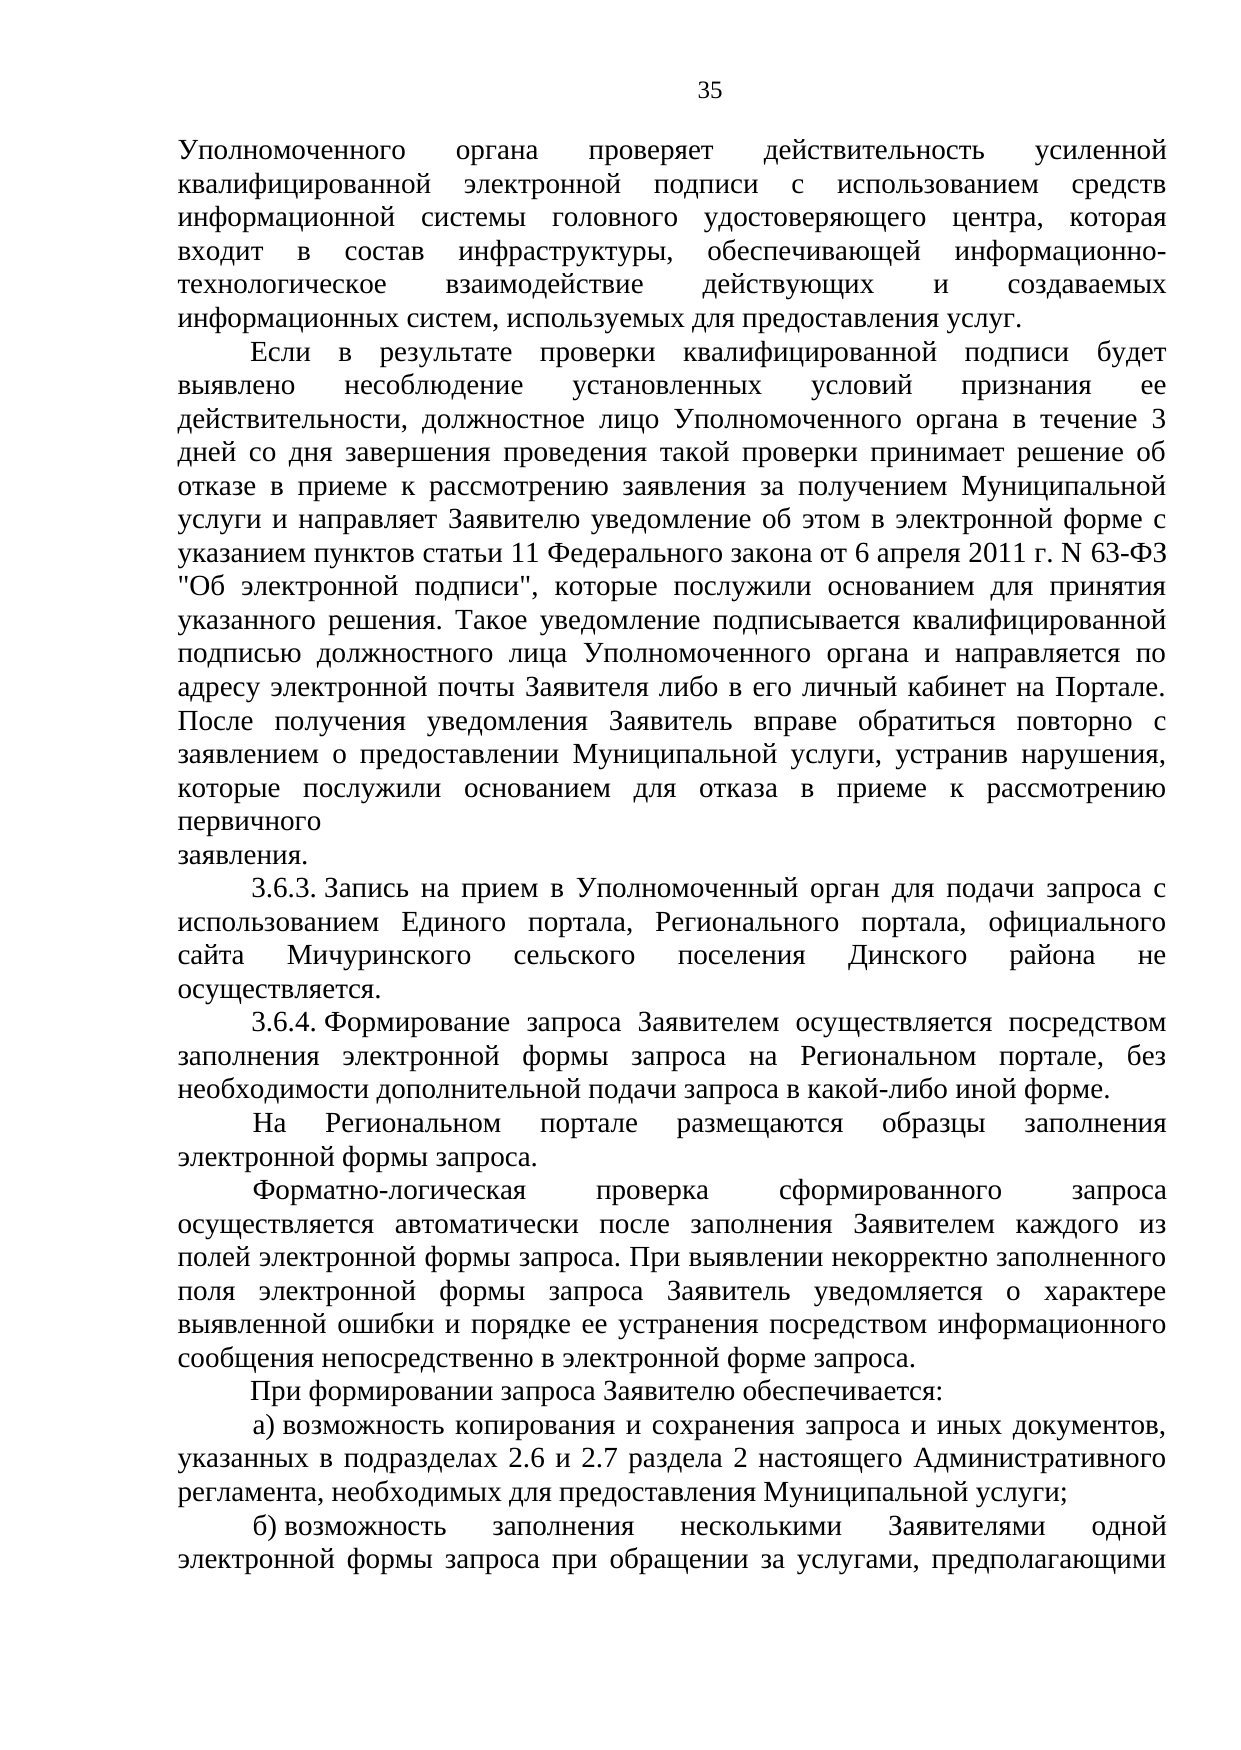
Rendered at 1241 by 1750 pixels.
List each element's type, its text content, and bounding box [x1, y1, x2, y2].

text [177, 132, 1167, 334]
text а) возможность копирования и сохранения запроса и иных документов, указанных в подразделах 2.6 и 2.7 раздела 2 настоящего Административного регламента, необходимых для предоставления Муниципальной услуги; [177, 1407, 1167, 1508]
text Форматно-логическая проверка сформированного запроса осуществляется автоматически после заполнения Заявителем каждого из полей электронной формы запроса. При выявлении некорректно заполненного поля электронной формы запроса Заявитель уведомляется о характере выявленной ошибки и порядке ее устранения посредством информационного сообщения непосредственно в электронной форме запроса. [177, 1172, 1167, 1373]
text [177, 1508, 1167, 1575]
text 3.6.3. Запись на прием в Уполномоченный орган для подачи запроса с использованием Единого портала, Регионального портала, официального сайта Мичуринского сельского поселения Динского района не осуществляется. [177, 870, 1167, 1004]
text заявления. [177, 837, 1167, 870]
text Если в результате проверки квалифицированной подписи будет выявлено несоблюдение установленных условий признания ее действительности, должностное лицо Уполномоченного органа в течение 3 дней со дня завершения проведения такой проверки принимает решение об отказе в приеме к рассмотрению заявления за получением Муниципальной услуги и направляет Заявителю уведомление об этом в электронной форме с указанием пунктов статьи 11 Федерального закона от 6 апреля 2011 г. N 63-ФЗ "Об электронной подписи", которые послужили основанием для принятия указанного решения. Такое уведомление подписывается квалифицированной подписью должностного лица Уполномоченного органа и направляется по адресу электронной почты Заявителя либо в его личный кабинет на Портале. После получения уведомления Заявитель вправе обратиться повторно с заявлением о предоставлении Муниципальной услуги, устранив нарушения, которые послужили основанием для отказа в приеме к рассмотрению первичного [177, 334, 1167, 837]
text На Региональном портале размещаются образцы заполнения электронной формы запроса. [177, 1105, 1167, 1172]
text При формировании запроса Заявителю обеспечивается: [250, 1373, 1167, 1407]
text 3.6.4. Формирование запроса Заявителем осуществляется посредством заполнения электронной формы запроса на Региональном портале, без необходимости дополнительной подачи запроса в какой-либо иной форме. [177, 1004, 1167, 1105]
